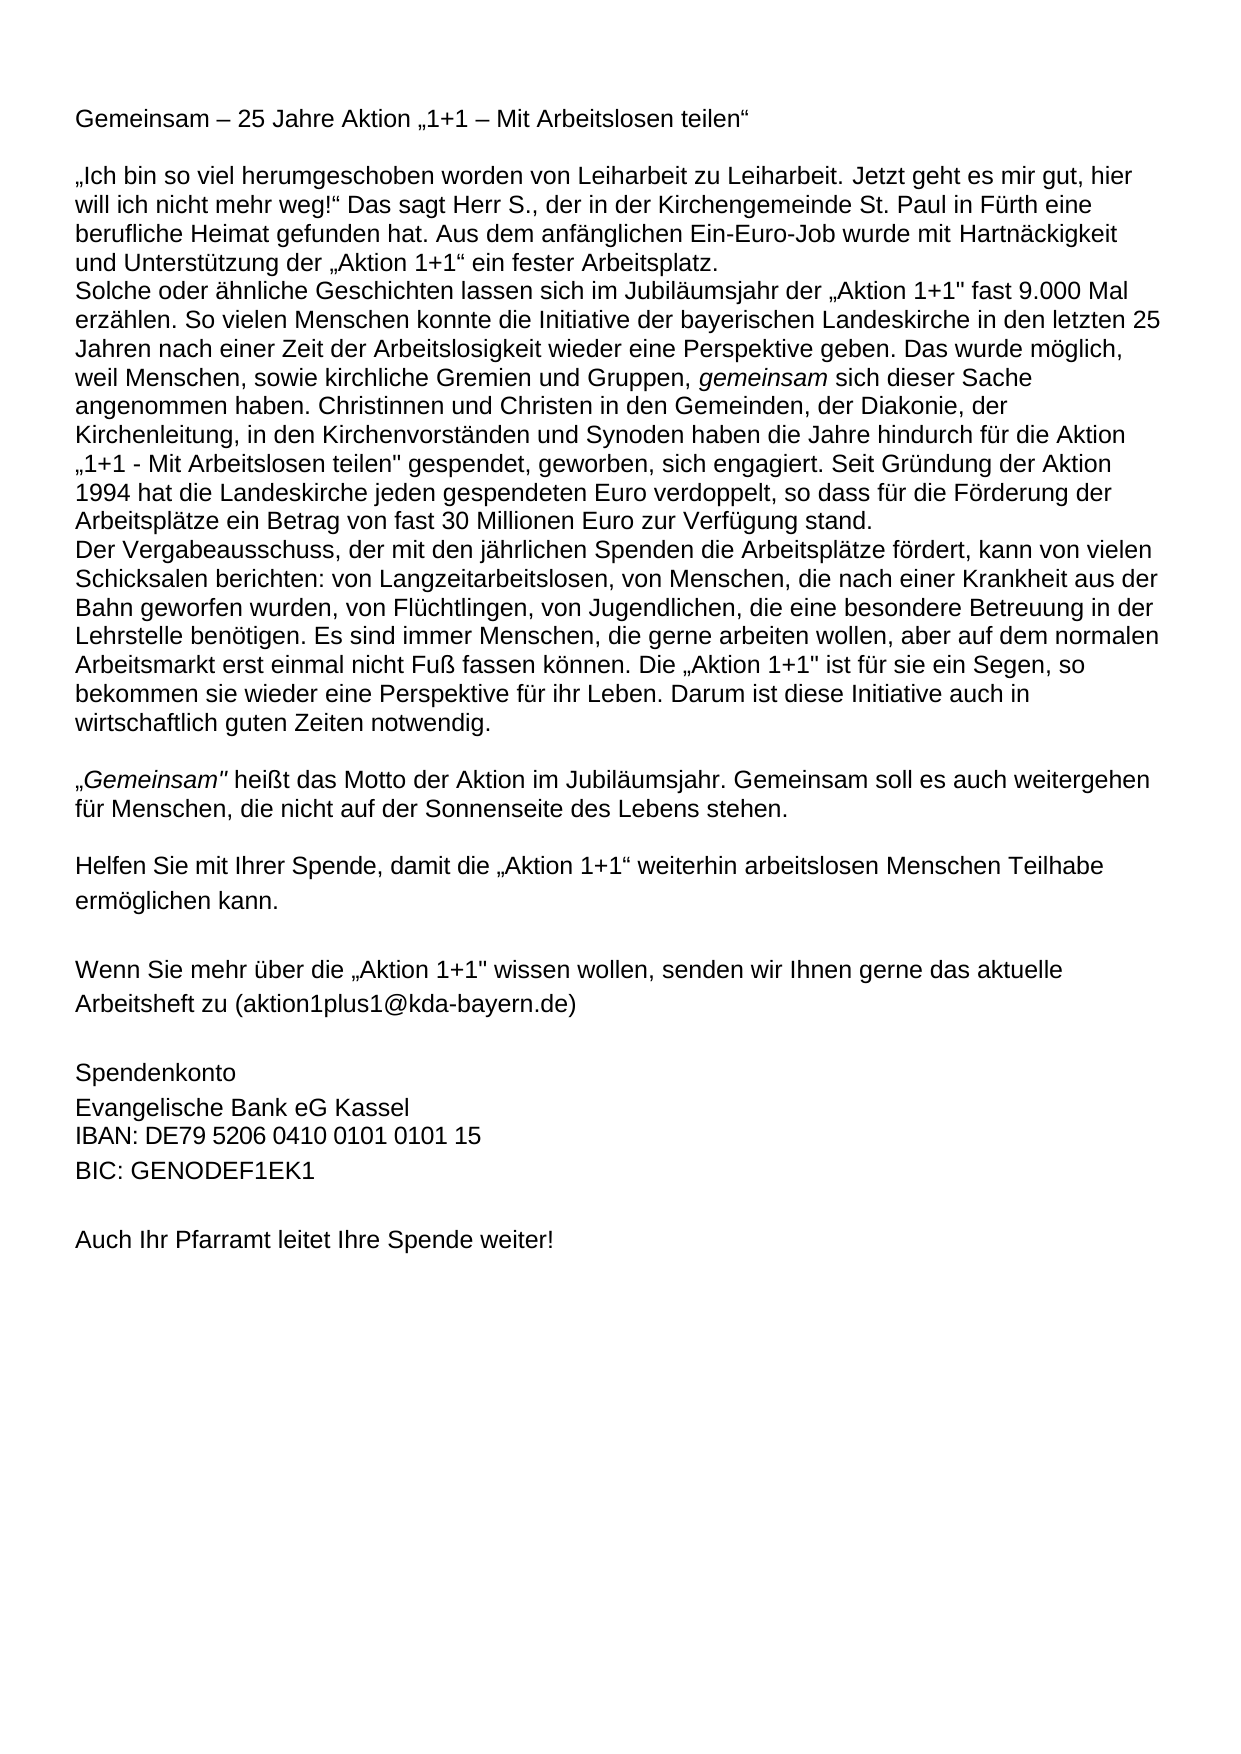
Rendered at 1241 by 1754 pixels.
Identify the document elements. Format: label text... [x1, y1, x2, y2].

text Helfen Sie mit Ihrer Spende, damit die „Aktion 1+1“ weiterhin arbeitslosen Menschen Teilhabe ermöglichen kann. [75, 851, 1165, 914]
text „Ich bin so viel herumgeschoben worden von Leiharbeit zu Leiharbeit. Jetzt geht es mir gut, hier will ich nicht mehr weg!“ Das sagt Herr S., der in der Kirchengemeinde St. Paul in Fürth eine berufliche Heimat gefunden hat. Aus dem anfänglichen Ein-Euro-Job wurde mit Hartnäckigkeit und Unterstützung der „Aktion 1+1“ ein fester Arbeitsplatz. [75, 161, 1165, 276]
text Auch Ihr Pfarramt leitet Ihre Spende weiter! [75, 1225, 1165, 1253]
text Solche oder ähnliche Geschichten lassen sich im Jubiläumsjahr der „Aktion 1+1" fast 9.000 Mal erzählen. So vielen Menschen konnte die Initiative der bayerischen Landeskirche in den letzten 25 Jahren nach einer Zeit der Arbeitslosigkeit wieder eine Perspektive geben. Das wurde möglich, weil Menschen, sowie kirchliche Gremien und Gruppen, gemeinsam sich dieser Sache angenommen haben. Christinnen und Christen in den Gemeinden, der Diakonie, der Kirchenleitung, in den Kirchenvorständen und Synoden haben die Jahre hindurch für die Aktion „1+1 - Mit Arbeitslosen teilen" gespendet, geworben, sich engagiert. Seit Gründung der Aktion 1994 hat die Landeskirche jeden gespendeten Euro verdoppelt, so dass für die Förderung der Arbeitsplätze ein Betrag von fast 30 Millionen Euro zur Verfügung stand. [75, 276, 1165, 535]
text Wenn Sie mehr über die „Aktion 1+1" wissen wollen, senden wir Ihnen gerne das aktuelle Arbeitsheft zu (aktion1plus1@kda-bayern.de) [75, 955, 1165, 1018]
text BIC: GENODEF1EK1 [75, 1156, 1165, 1184]
text Evangelische Bank eG Kassel [75, 1093, 1165, 1121]
text Gemeinsam – 25 Jahre Aktion „1+1 – Mit Arbeitslosen teilen“ [75, 104, 1165, 132]
text Spendenkonto [75, 1058, 1165, 1087]
text IBAN: DE79 5206 0410 0101 0101 15 [75, 1121, 1165, 1150]
text Der Vergabeausschuss, der mit den jährlichen Spenden die Arbeitsplätze fördert, kann von vielen Schicksalen berichten: von Langzeitarbeitslosen, von Menschen, die nach einer Krankheit aus der Bahn geworfen wurden, von Flüchtlingen, von Jugendlichen, die eine besondere Betreuung in der Lehrstelle benötigen. Es sind immer Menschen, die gerne arbeiten wollen, aber auf dem normalen Arbeitsmarkt erst einmal nicht Fuß fassen können. Die „Aktion 1+1" ist für sie ein Segen, so bekommen sie wieder eine Perspektive für ihr Leben. Darum ist diese Initiative auch in wirtschaftlich guten Zeiten notwendig. [75, 535, 1165, 736]
text „Gemeinsam" heißt das Motto der Aktion im Jubiläumsjahr. Gemeinsam soll es auch weitergehen für Menschen, die nicht auf der Sonnenseite des Lebens stehen. [75, 765, 1165, 822]
